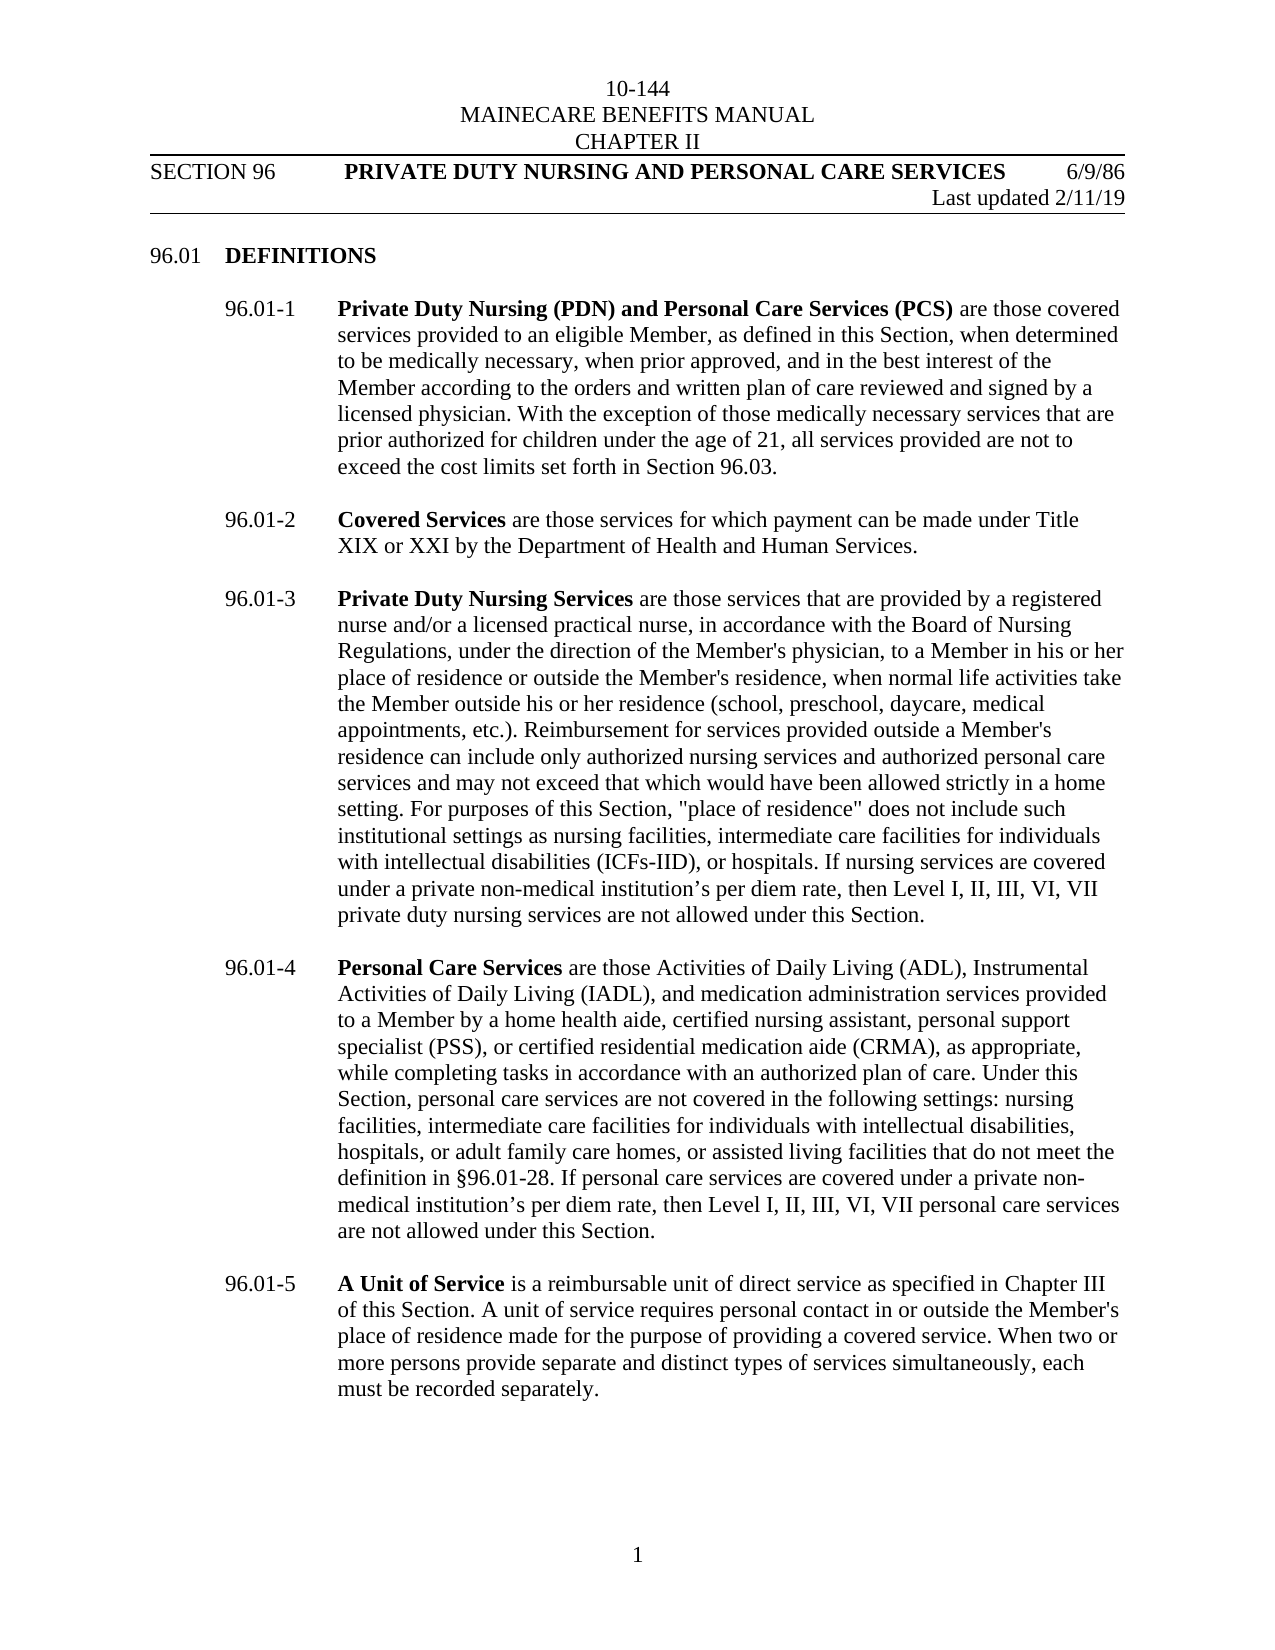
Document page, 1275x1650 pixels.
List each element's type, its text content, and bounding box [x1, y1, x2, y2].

text 96.01-1 Private Duty Nursing (PDN) and Personal Care Services (PCS) are those covered services provided to an eligible Member, as defined in this Section, when determined to be medically necessary, when prior approved, and in the best interest of the Member according to the orders and written plan of care reviewed and signed by a licensed physician. With the exception of those medically necessary services that are prior authorized for children under the age of 21, all services provided are not to exceed the cost limits set forth in Section 96.03. [225, 295, 1125, 479]
text 96.01 DEFINITIONS [150, 242, 1125, 268]
text 96.01-4 Personal Care Services are those Activities of Daily Living (ADL), Instrumental Activities of Daily Living (IADL), and medication administration services provided to a Member by a home health aide, certified nursing assistant, personal support specialist (PSS), or certified residential medication aide (CRMA), as appropriate, while completing tasks in accordance with an authorized plan of care. Under this Section, personal care services are not covered in the following settings: nursing facilities, intermediate care facilities for individuals with intellectual disabilities, hospitals, or adult family care homes, or assisted living facilities that do not meet the definition in §96.01-28. If personal care services are covered under a private non-medical institution’s per diem rate, then Level I, II, III, VI, VII personal care services are not allowed under this Section. [225, 954, 1125, 1243]
text 96.01-5 A Unit of Service is a reimbursable unit of direct service as specified in Chapter III of this Section. A unit of service requires personal contact in or outside the Member's place of residence made for the purpose of providing a covered service. When two or more persons provide separate and distinct types of services simultaneously, each must be recorded separately. [225, 1270, 1125, 1402]
text 96.01-3 Private Duty Nursing Services are those services that are provided by a registered nurse and/or a licensed practical nurse, in accordance with the Board of Nursing Regulations, under the direction of the Member's physician, to a Member in his or her place of residence or outside the Member's residence, when normal life activities take the Member outside his or her residence (school, preschool, daycare, medical appointments, etc.). Reimbursement for services provided outside a Member's residence can include only authorized nursing services and authorized personal care services and may not exceed that which would have been allowed strictly in a home setting. For purposes of this Section, "place of residence" does not include such institutional settings as nursing facilities, intermediate care facilities for individuals with intellectual disabilities (ICFs-IID), or hospitals. If nursing services are covered under a private non-medical institution’s per diem rate, then Level I, II, III, VI, VII private duty nursing services are not allowed under this Section. [225, 585, 1125, 927]
text 96.01-2 Covered Services are those services for which payment can be made under Title XIX or XXI by the Department of Health and Human Services. [75, 506, 1125, 558]
